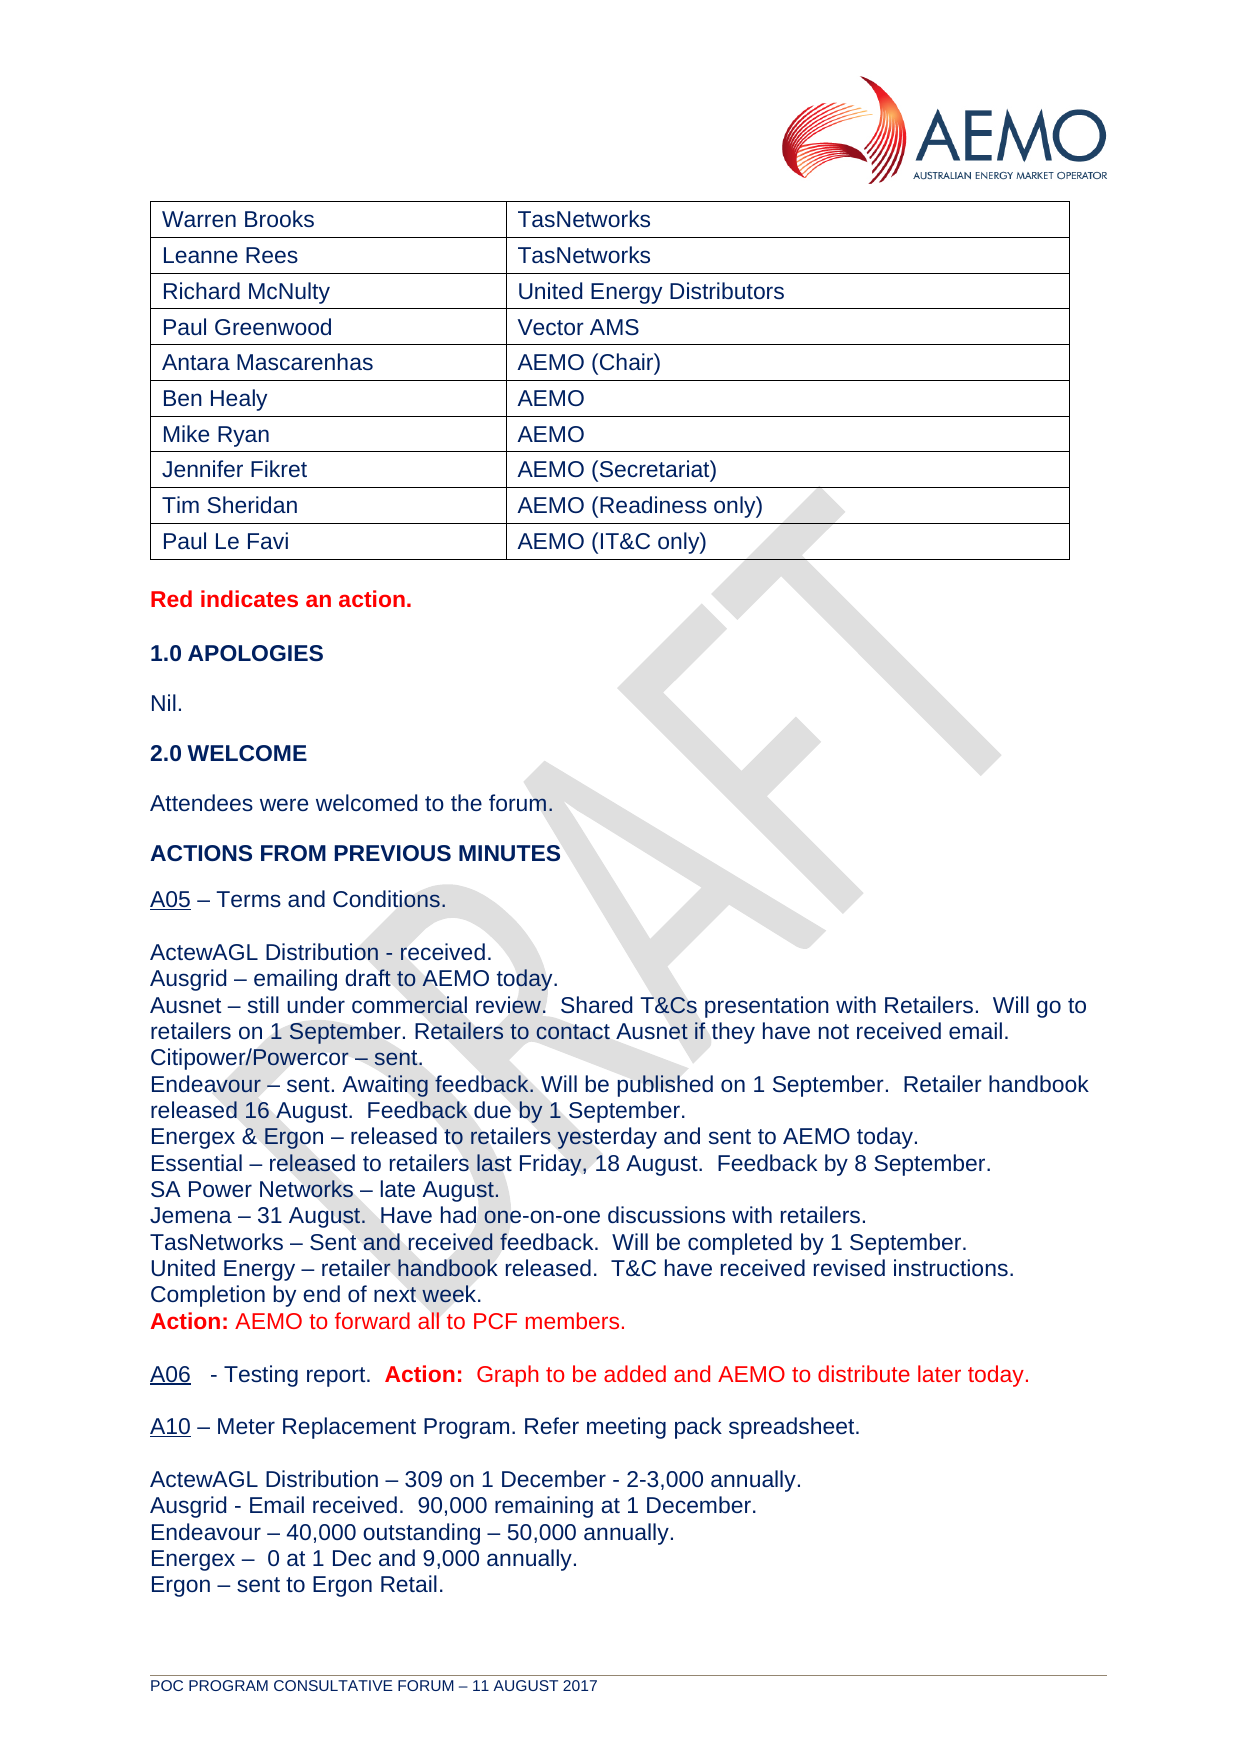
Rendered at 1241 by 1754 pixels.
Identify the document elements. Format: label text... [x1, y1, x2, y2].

table_cell AEMO [507, 417, 1069, 451]
text Ergon – sent to Ergon Retail. [150, 1571, 1107, 1598]
table_cell Antara Mascarenhas [151, 345, 506, 380]
text Endeavour – 40,000 outstanding – 50,000 annually. [150, 1519, 1107, 1545]
text Action: AEMO to forward all to PCF members. [150, 1308, 1107, 1334]
table_cell TasNetworks [507, 202, 1069, 237]
table_cell Warren Brooks [151, 202, 506, 237]
table_cell Richard McNulty [151, 274, 506, 308]
text Ausnet – still under commercial review. Shared T&Cs presentation with Retailers. Will go to retailers on 1 September. Retailers to contact Ausnet if they have not received email. [150, 992, 1107, 1044]
text A10 – Meter Replacement Program. Refer meeting pack spreadsheet. [150, 1413, 1107, 1439]
list Nil. [150, 686, 1107, 717]
table_cell AEMO [507, 381, 1069, 416]
table_cell AEMO (Chair) [507, 345, 1069, 380]
text Citipower/Powercor – sent. [150, 1044, 1107, 1071]
text Ausgrid – emailing draft to AEMO today. [150, 965, 1107, 992]
text A05 – Terms and Conditions. [150, 886, 1107, 912]
table_cell Vector AMS [507, 309, 1069, 344]
text A06 - Testing report. Action: Graph to be added and AEMO to distribute later today. [150, 1361, 1107, 1387]
text Jemena – 31 August. Have had one-on-one discussions with retailers. [150, 1202, 1107, 1229]
text Ausgrid - Email received. 90,000 remaining at 1 December. [150, 1492, 1107, 1519]
text Energex & Ergon – released to retailers yesterday and sent to AEMO today. [150, 1123, 1107, 1150]
table_cell Mike Ryan [151, 417, 506, 451]
table_cell Jennifer Fikret [151, 452, 506, 487]
table_cell TasNetworks [507, 238, 1069, 273]
table_cell Leanne Rees [151, 238, 506, 273]
list WELCOME [150, 736, 1107, 767]
table_cell United Energy Distributors [507, 274, 1069, 308]
table_cell AEMO (Secretariat) [507, 452, 1069, 487]
table_cell Tim Sheridan [151, 488, 506, 523]
list ACTIONS FROM PREVIOUS MINUTES [150, 836, 1107, 867]
text United Energy – retailer handbook released. T&C have received revised instructions. Completion by end of next week. [150, 1255, 1107, 1308]
text ActewAGL Distribution – 309 on 1 December - 2-3,000 annually. [150, 1466, 1107, 1492]
text ActewAGL Distribution - received. [150, 939, 1107, 965]
table_cell AEMO (IT&C only) [507, 524, 1069, 558]
text TasNetworks – Sent and received feedback. Will be completed by 1 September. [150, 1229, 1107, 1255]
table_cell Ben Healy [151, 381, 506, 416]
table_cell AEMO (Readiness only) [507, 488, 1069, 523]
text Endeavour – sent. Awaiting feedback. Will be published on 1 September. Retailer handbook released 16 August. Feedback due by 1 September. [150, 1071, 1107, 1123]
picture [781, 75, 1108, 184]
list APOLOGIES [150, 636, 1107, 667]
table_cell Paul Greenwood [151, 309, 506, 344]
text Energex – 0 at 1 Dec and 9,000 annually. [150, 1545, 1107, 1571]
text Red indicates an action. [150, 586, 1107, 612]
list Attendees were welcomed to the forum. [150, 786, 1107, 817]
text Essential – released to retailers last Friday, 18 August. Feedback by 8 September. [150, 1150, 1107, 1176]
table_cell Paul Le Favi [151, 524, 506, 558]
text SA Power Networks – late August. [150, 1176, 1107, 1202]
